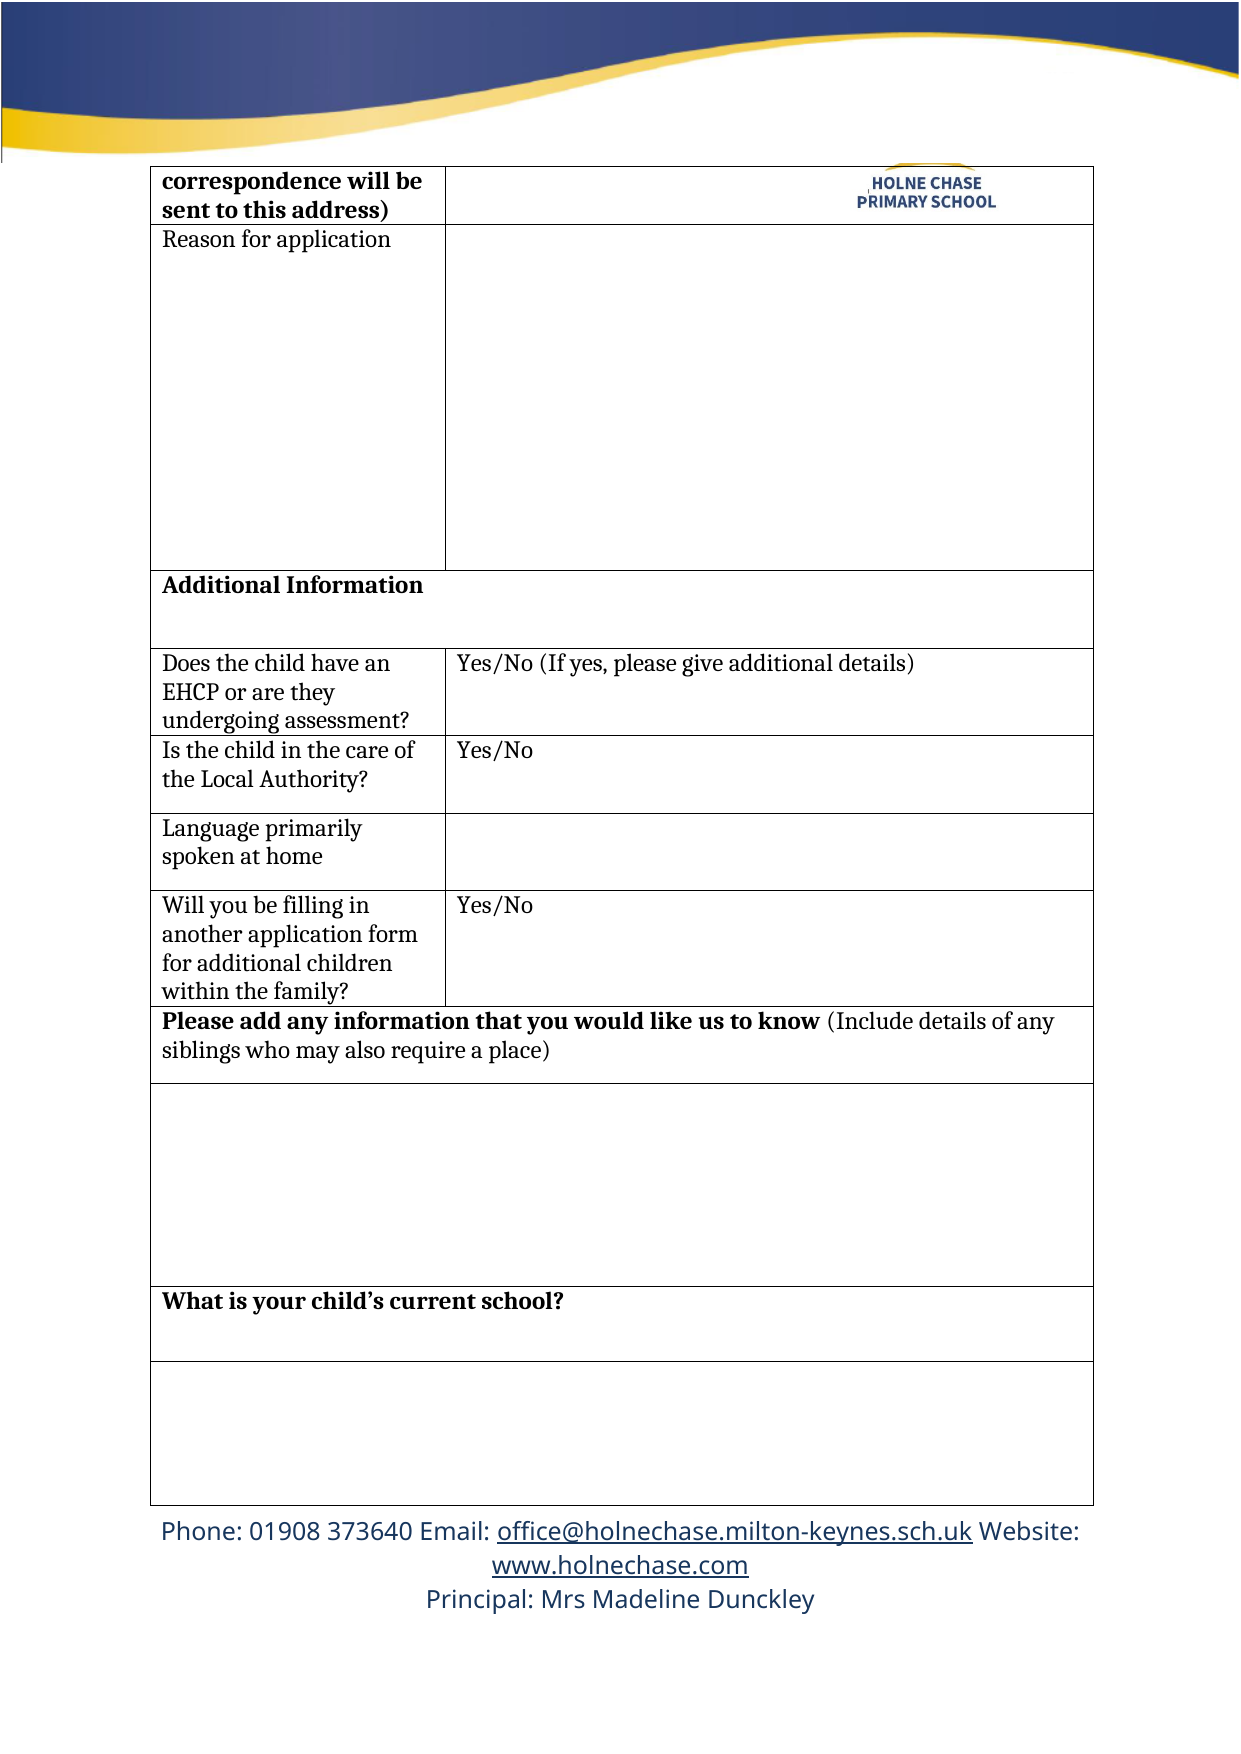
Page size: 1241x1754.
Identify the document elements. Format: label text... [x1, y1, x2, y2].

table_cell [151, 1362, 1093, 1505]
table_cell [446, 167, 1093, 224]
table_cell Additional Information [151, 571, 1093, 648]
table_cell [446, 814, 1093, 890]
table_cell Email address (Please note all correspondence will be sent to this address) [151, 167, 445, 224]
table_cell Yes/No (If yes, please give additional details) [446, 649, 1093, 735]
table_cell [446, 225, 1093, 570]
picture [0, 2, 1238, 166]
table_cell Yes/No [446, 736, 1093, 812]
table_cell Is the child in the care of the Local Authority? [151, 736, 445, 812]
table_cell Does the child have an EHCP or are they undergoing assessment? [151, 649, 445, 735]
table_cell Will you be filling in another application form for additional children within the family? [151, 891, 445, 1006]
table_cell Reason for application [151, 225, 445, 570]
table_cell [151, 1084, 1093, 1286]
table_cell Language primarily spoken at home [151, 814, 445, 890]
table_cell What is your child’s current school? [151, 1287, 1093, 1361]
table_cell Yes/No [446, 891, 1093, 1006]
table_cell Please add any information that you would like us to know (Include details of any siblings who may also require a place) [151, 1007, 1093, 1083]
